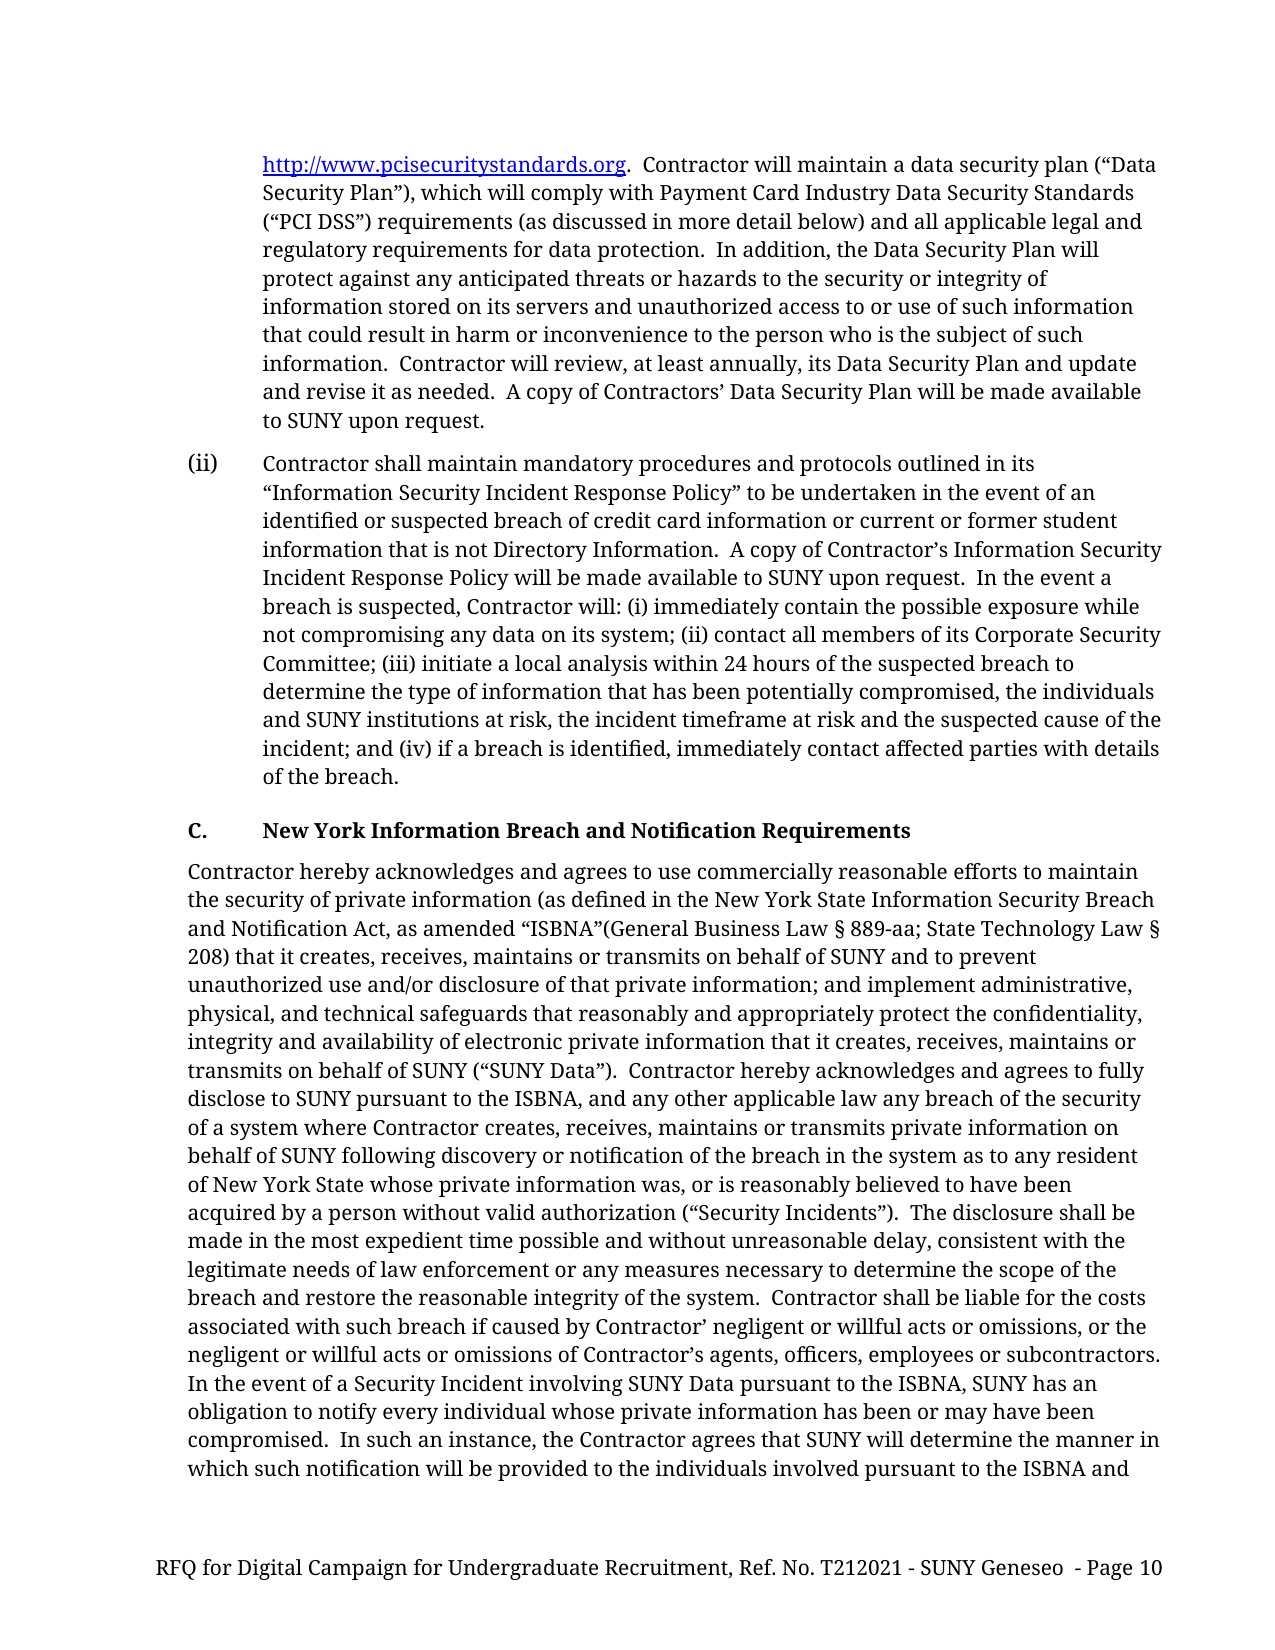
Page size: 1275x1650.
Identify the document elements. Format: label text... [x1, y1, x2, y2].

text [187, 857, 1162, 1482]
list Contractor shall maintain mandatory procedures and protocols outlined in its “Information Security Incident Response Policy” to be undertaken in the event of an identified or suspected breach of credit card information or current or former student information that is not Directory Information. A copy of Contractor’s Information Security Incident Response Policy will be made available to SUNY upon request. In the event a breach is suspected, Contractor will: (i) immediately contain the possible exposure while not compromising any data on its system; (ii) contact all members of its Corporate Security Committee; (iii) initiate a local analysis within 24 hours of the suspected breach to determine the type of information that has been potentially compromised, the individuals and SUNY institutions at risk, the incident timeframe at risk and the suspected cause of the incident; and (iv) if a breach is identified, immediately contact affected parties with details of the breach. [187, 447, 1162, 791]
list New York Information Breach and Notification Requirements [187, 816, 1162, 844]
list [187, 150, 1162, 434]
